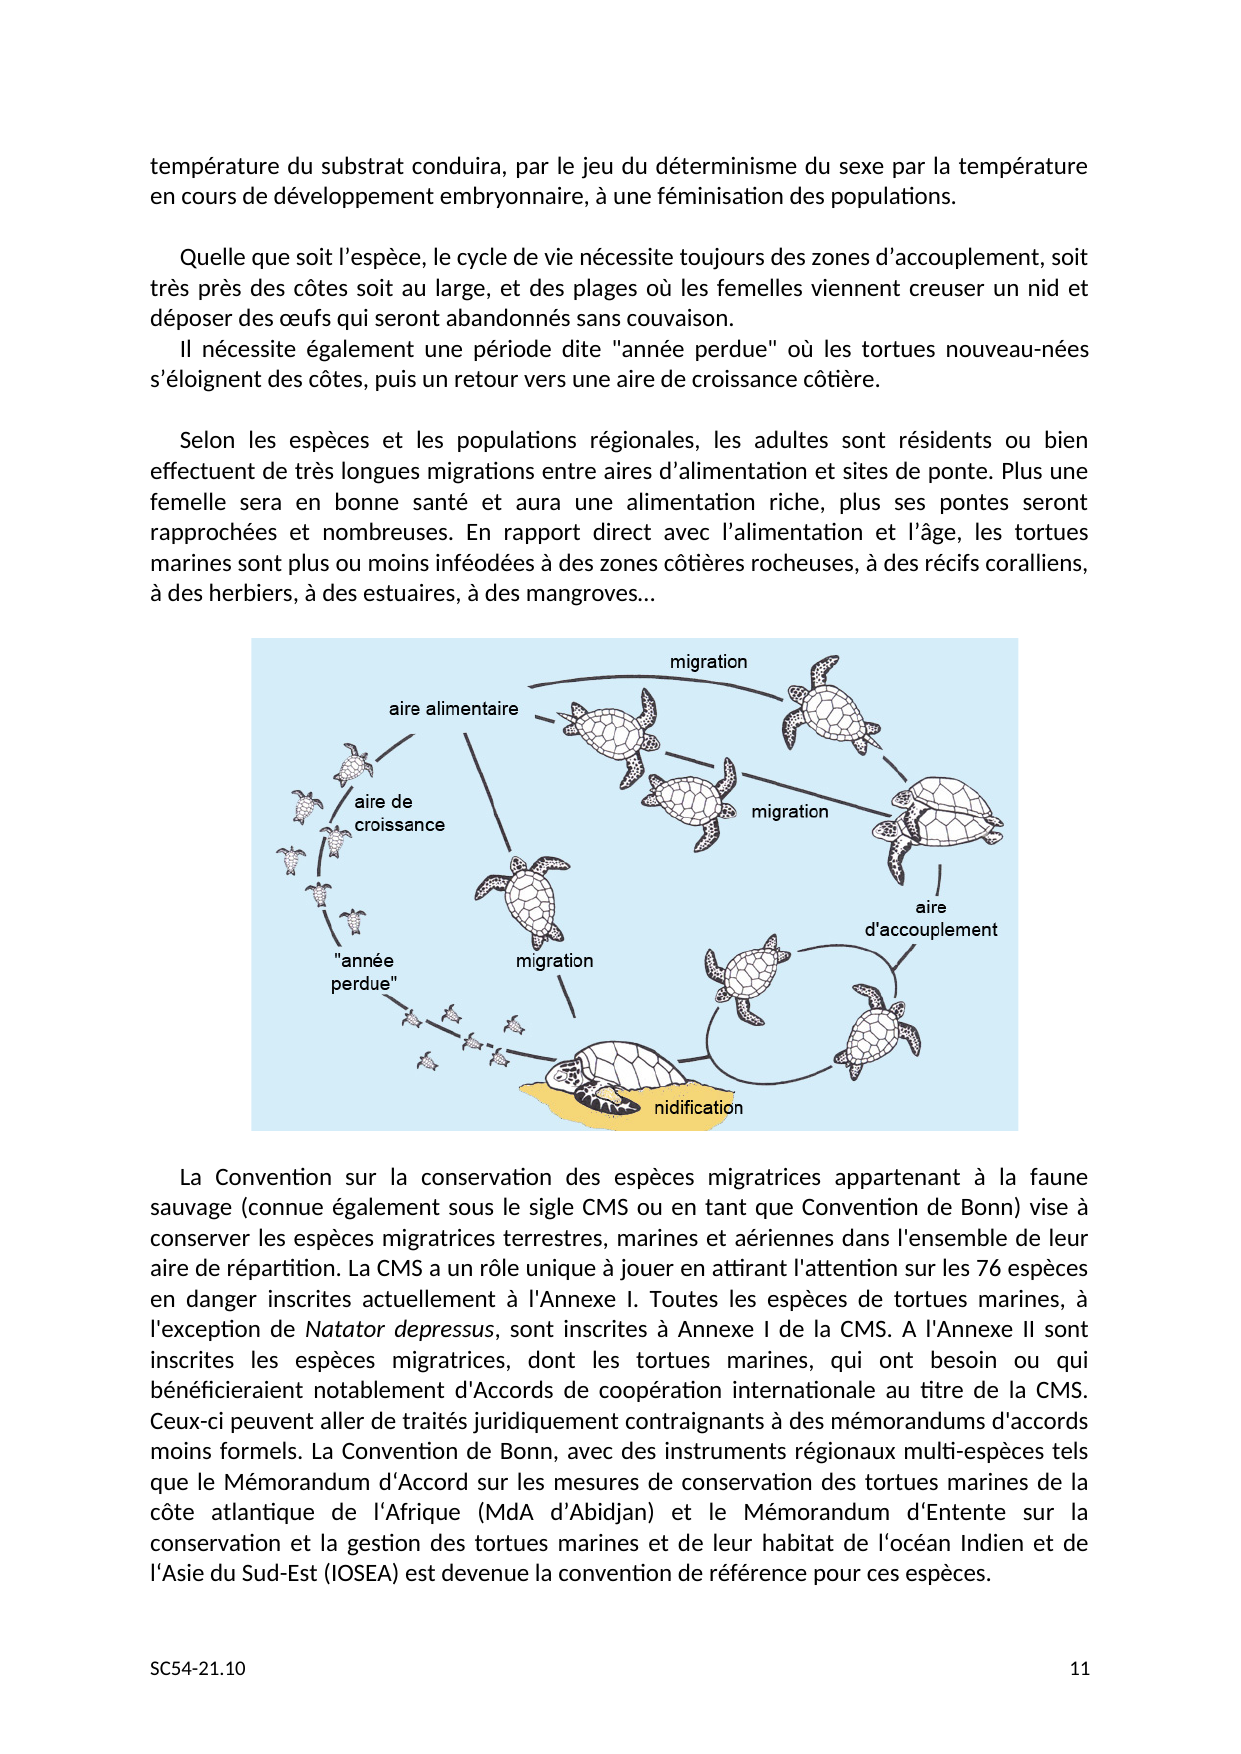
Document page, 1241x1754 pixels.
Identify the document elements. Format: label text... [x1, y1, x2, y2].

text La Convention sur la conservation des espèces migratrices appartenant à la faune sauvage (connue également sous le sigle CMS ou en tant que Convention de Bonn) vise à conserver les espèces migratrices terrestres, marines et aériennes dans l'ensemble de leur aire de répartition. La CMS a un rôle unique à jouer en attirant l'attention sur les 76 espèces en danger inscrites actuellement à l'Annexe I. Toutes les espèces de tortues marines, à l'exception de Natator depressus, sont inscrites à Annexe I de la CMS. A l'Annexe II sont inscrites les espèces migratrices, dont les tortues marines, qui ont besoin ou qui bénéficieraient notablement d'Accords de coopération internationale au titre de la CMS. Ceux-ci peuvent aller de traités juridiquement contraignants à des mémorandums d'accords moins formels. La Convention de Bonn, avec des instruments régionaux multi-espèces tels que le Mémorandum d‘Accord sur les mesures de conservation des tortues marines de la côte atlantique de l‘Afrique (MdA d’Abidjan) et le Mémorandum d‘Entente sur la conservation et la gestion des tortues marines et de leur habitat de l‘océan Indien et de l‘Asie du Sud-Est (IOSEA) est devenue la convention de référence pour ces espèces. [150, 1161, 1090, 1588]
text Selon les espèces et les populations régionales, les adultes sont résidents ou bien effectuent de très longues migrations entre aires d’alimentation et sites de ponte. Plus une femelle sera en bonne santé et aura une alimentation riche, plus ses pontes seront rapprochées et nombreuses. En rapport direct avec l’alimentation et l’âge, les tortues marines sont plus ou moins inféodées à des zones côtières rocheuses, à des récifs coralliens, à des herbiers, à des estuaires, à des mangroves… [150, 425, 1090, 608]
text Il nécessite également une période dite "année perdue" où les tortues nouveau-nées s’éloignent des côtes, puis un retour vers une aire de croissance côtière. [150, 333, 1090, 394]
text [150, 150, 1090, 211]
picture [251, 638, 1019, 1131]
text Quelle que soit l’espèce, le cycle de vie nécessite toujours des zones d’accouplement, soit très près des côtes soit au large, et des plages où les femelles viennent creuser un nid et déposer des œufs qui seront abandonnés sans couvaison. [150, 242, 1090, 333]
